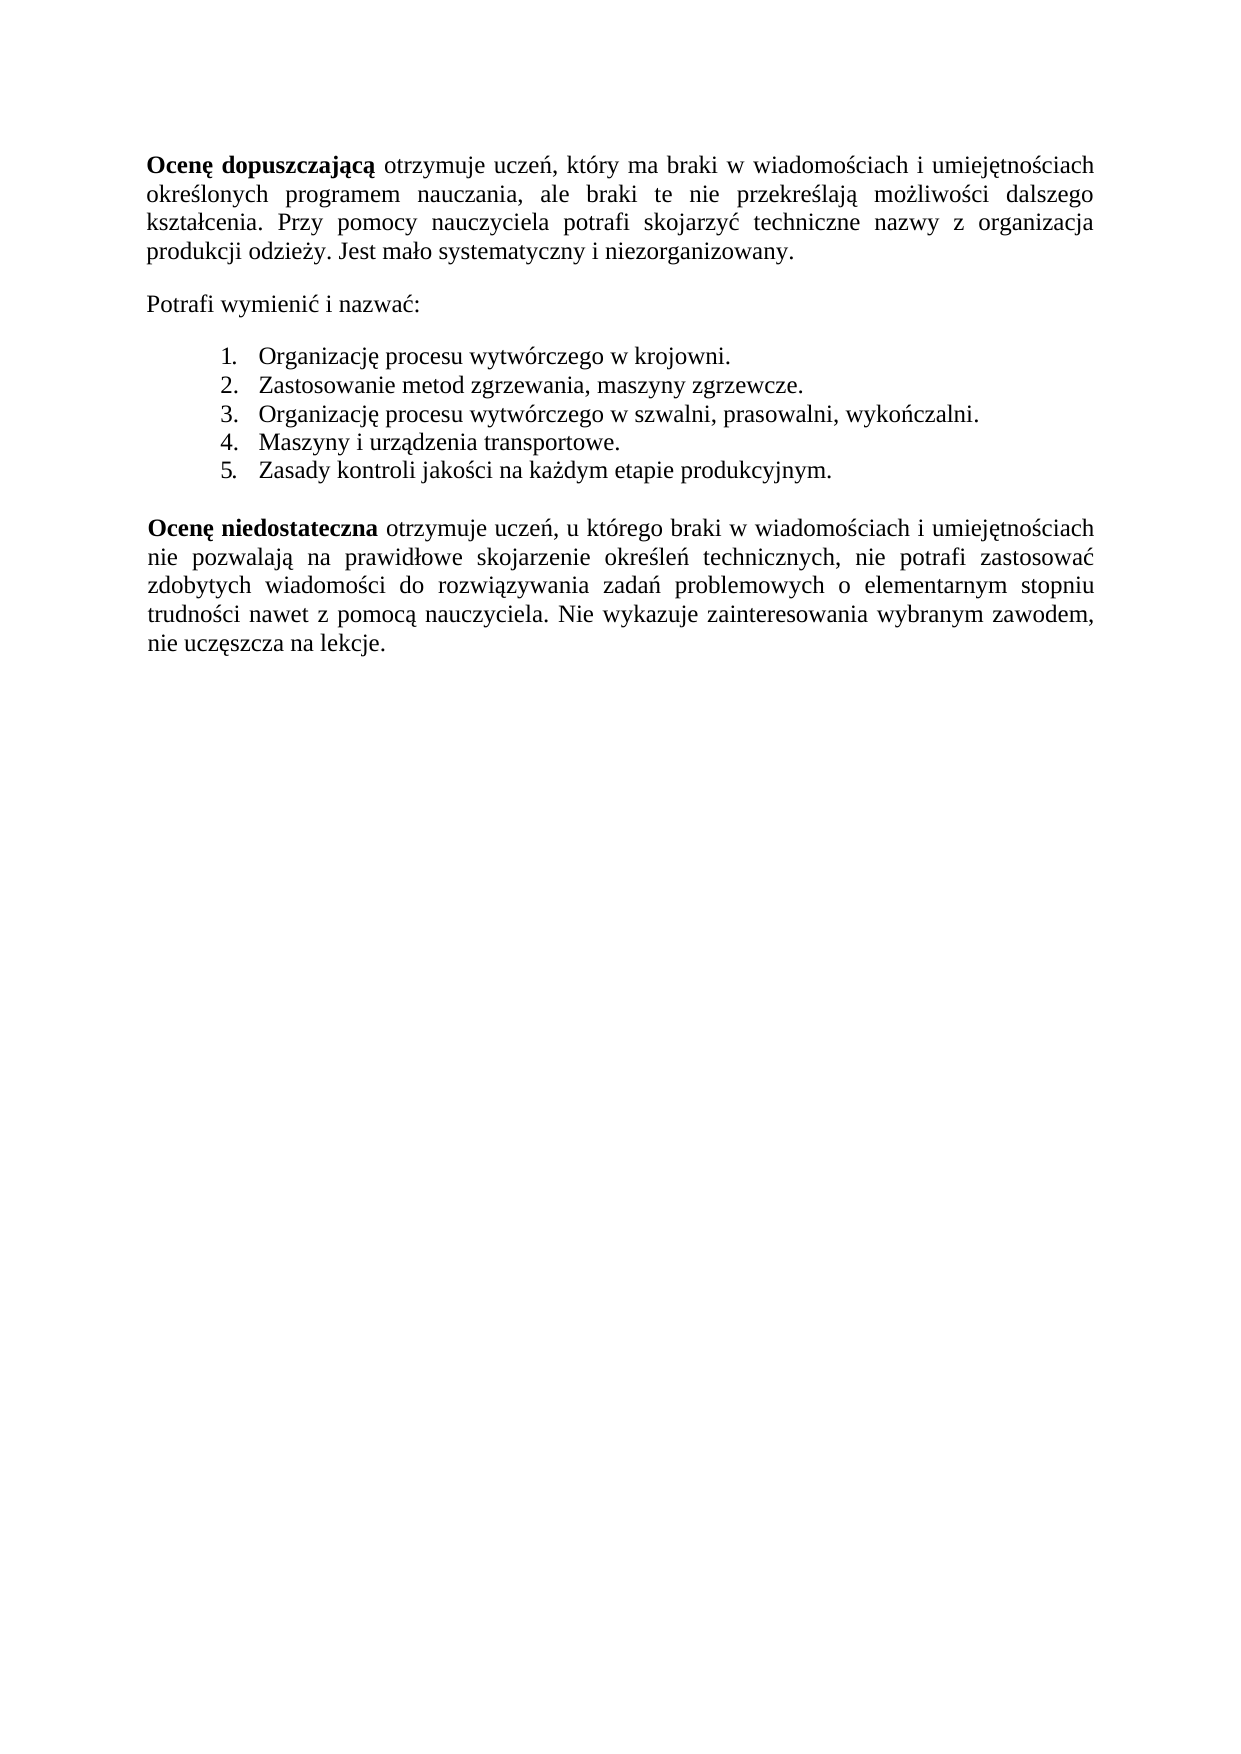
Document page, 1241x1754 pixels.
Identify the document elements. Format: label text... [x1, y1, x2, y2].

text Potrafi wymienić i nazwać: [146, 289, 1095, 318]
list Organizację procesu wytwórczego w krojowni. [220, 342, 1095, 370]
list Organizację procesu wytwórczego w szwalni, prasowalni, wykończalni. [220, 399, 1095, 427]
list Zastosowanie metod zgrzewania, maszyny zgrzewcze. [220, 370, 1095, 399]
list Zasady kontroli jakości na każdym etapie produkcyjnym. [220, 456, 1095, 484]
list Maszyny i urządzenia transportowe. [220, 427, 1095, 456]
text Ocenę niedostateczna otrzymuje uczeń, u którego braki w wiadomościach i umiejętnościach nie pozwalają na prawidłowe skojarzenie określeń technicznych, nie potrafi zastosować zdobytych wiadomości do rozwiązywania zadań problemowych o elementarnym stopniu trudności nawet z pomocą nauczyciela. Nie wykazuje zainteresowania wybranym zawodem, nie uczęszcza na lekcje. [147, 513, 1095, 657]
text Ocenę dopuszczającą otrzymuje uczeń, który ma braki w wiadomościach i umiejętnościach określonych programem nauczania, ale braki te nie przekreślają możliwości dalszego kształcenia. Przy pomocy nauczyciela potrafi skojarzyć techniczne nazwy z organizacja produkcji odzieży. Jest mało systematyczny i niezorganizowany. [146, 150, 1095, 265]
